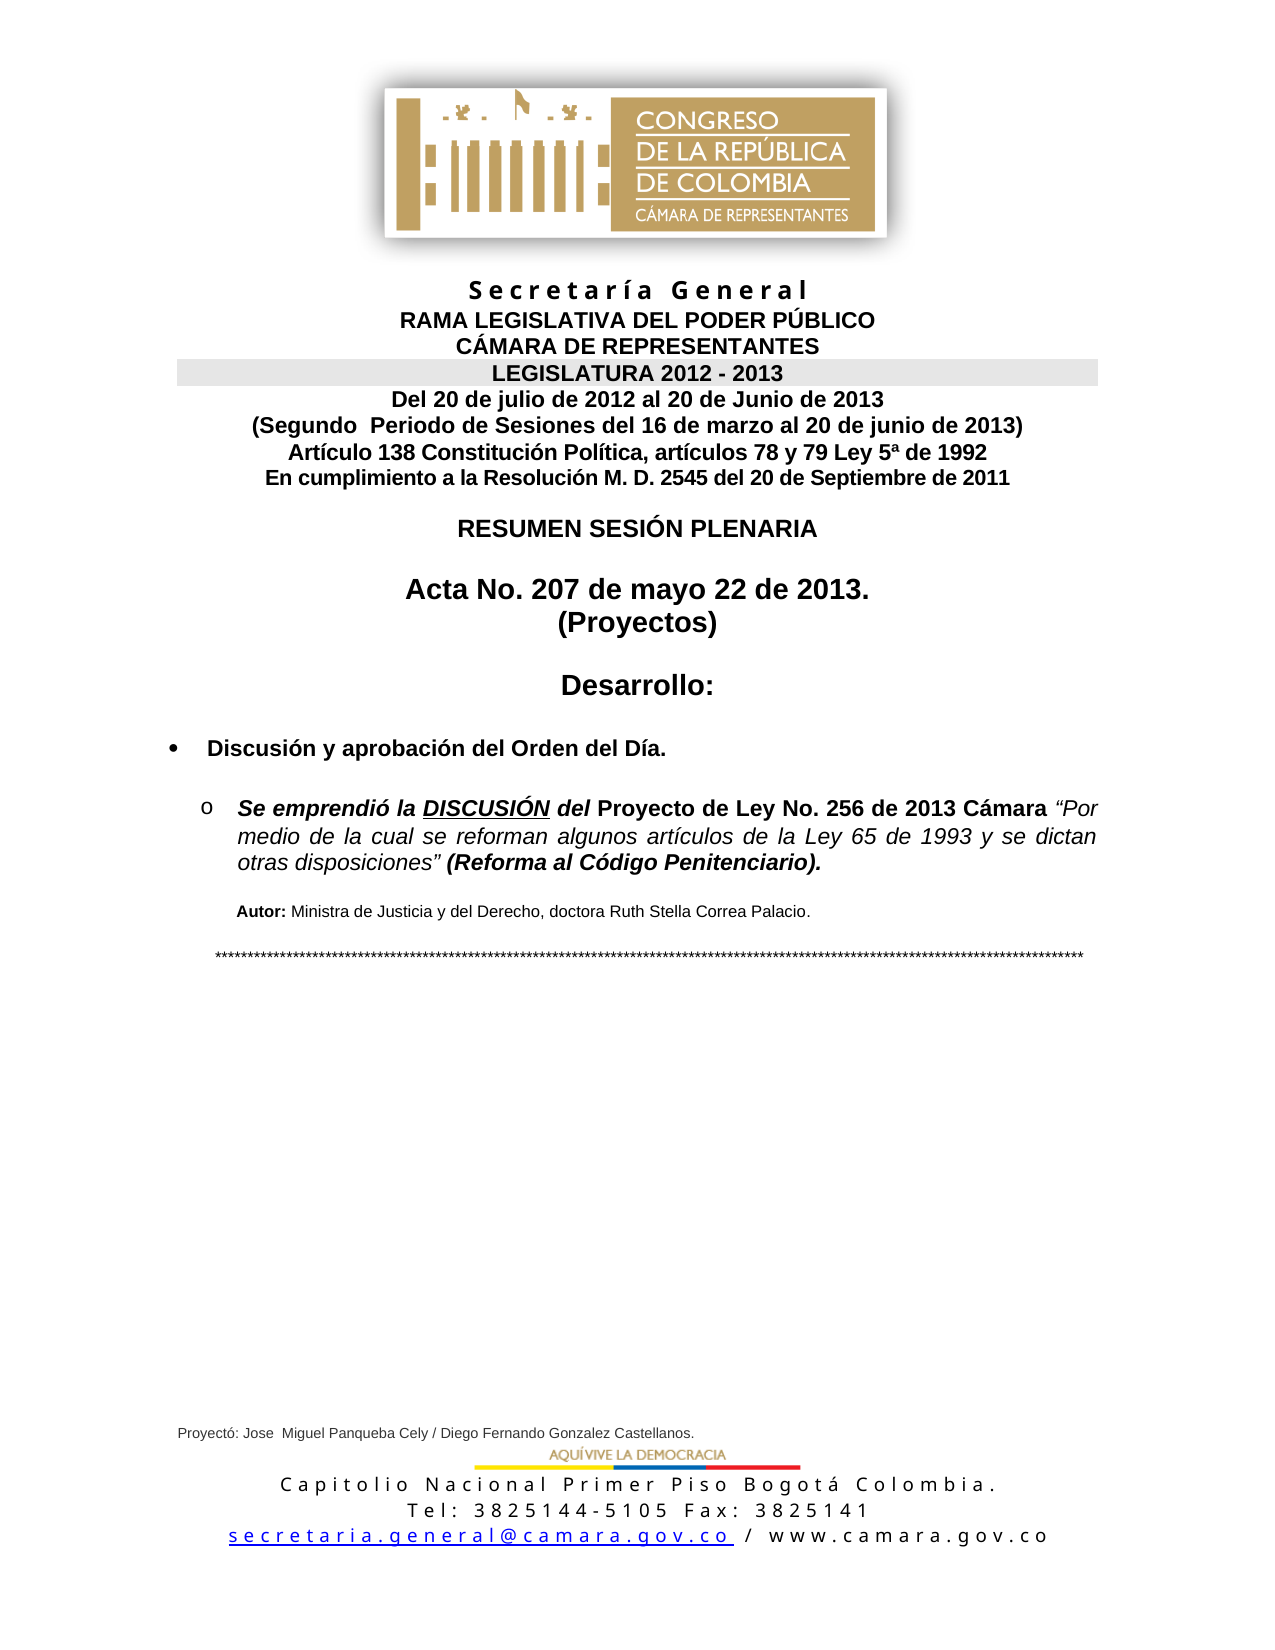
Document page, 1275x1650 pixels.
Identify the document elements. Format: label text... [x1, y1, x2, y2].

subtitle Autor: Ministra de Justicia y del Derecho, doctora Ruth Stella Correa Palacio. [236, 902, 1098, 921]
text RAMA LEGISLATIVA DEL PODER PÚBLICO [177, 307, 1098, 333]
text (Segundo Periodo de Sesiones del 16 de marzo al 20 de junio de 2013) [177, 412, 1098, 439]
text Desarrollo: [177, 667, 1098, 701]
subtitle Artículo 138 Constitución Política, artículos 78 y 79 Ley 5ª de 1992 [177, 439, 1098, 465]
list Discusión y aprobación del Orden del Día. [169, 734, 1098, 761]
text En cumplimiento a la Resolución M. D. 2545 del 20 de Septiembre de 2011 [177, 465, 1098, 490]
text (Proyectos) [177, 605, 1098, 639]
subtitle Se emprendió la DISCUSIÓN del Proyecto de Ley No. 256 de 2013 Cámara “Por medio de la cual se reforman algunos artículos de la Ley 65 de 1993 y se dictan otras disposiciones” (Reforma al Código Penitenciario). [200, 794, 1098, 876]
picture [384, 88, 887, 238]
text LEGISLATURA 2012 - 2013 [177, 359, 1098, 386]
text RESUMEN SESIÓN PLENARIA [177, 514, 1098, 543]
picture [464, 1442, 811, 1472]
text Acta No. 207 de mayo 22 de 2013. [177, 572, 1098, 605]
text ************************************************************************************************************************************** [215, 948, 1098, 967]
text Del 20 de julio de 2012 al 20 de Junio de 2013 [177, 386, 1098, 412]
text CÁMARA DE REPRESENTANTES [177, 333, 1098, 359]
